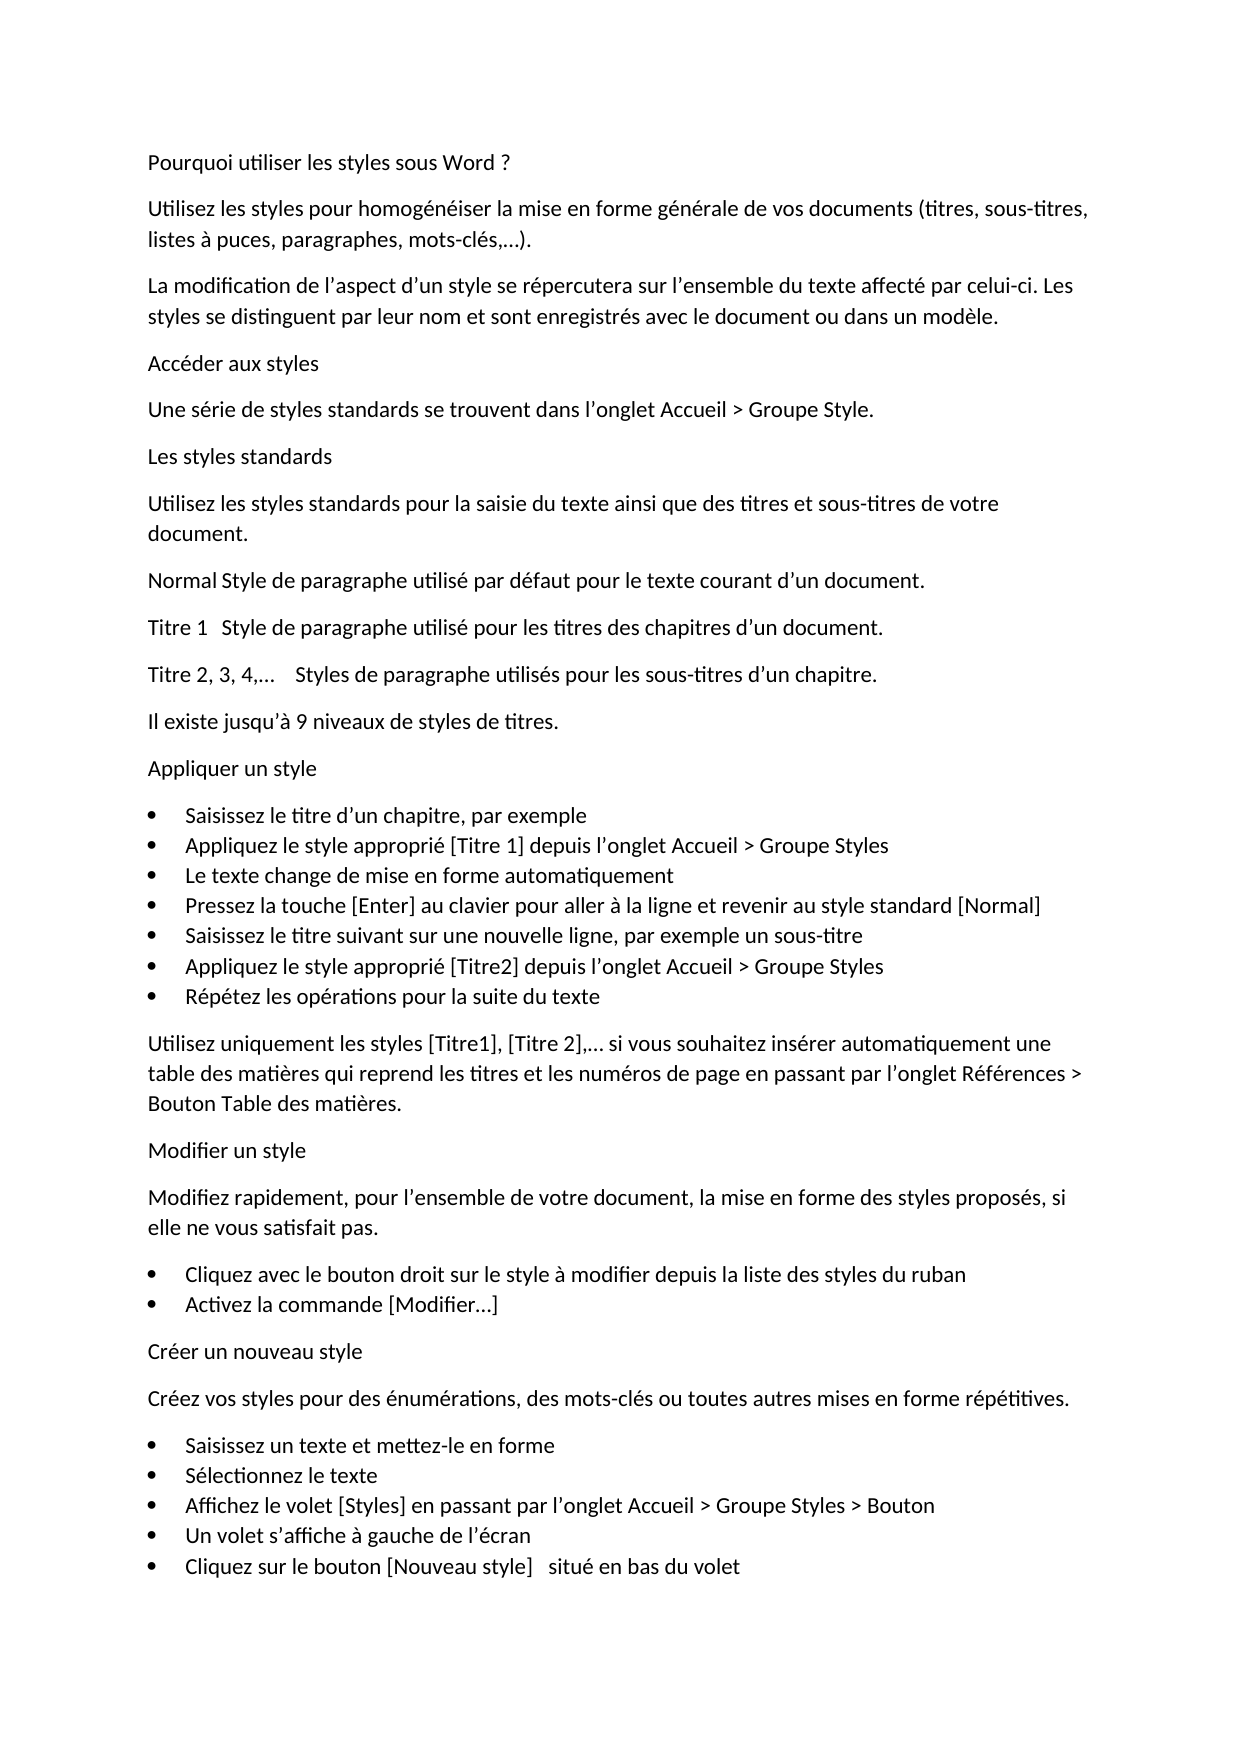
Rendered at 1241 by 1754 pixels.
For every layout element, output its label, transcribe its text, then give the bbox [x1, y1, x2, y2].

text Titre 1 Style de paragraphe utilisé pour les titres des chapitres d’un document. [148, 613, 1093, 641]
list Saisissez un texte et mettez-le en forme [148, 1431, 1093, 1459]
text Pourquoi utiliser les styles sous Word ? [148, 148, 1093, 176]
list Cliquez avec le bouton droit sur le style à modifier depuis la liste des styles du ruban [148, 1260, 1093, 1288]
text Utilisez uniquement les styles [Titre1], [Titre 2],… si vous souhaitez insérer automatiquement une table des matières qui reprend les titres et les numéros de page en passant par l’onglet Références > Bouton Table des matières. [148, 1029, 1093, 1117]
text Créez vos styles pour des énumérations, des mots-clés ou toutes autres mises en forme répétitives. [148, 1384, 1093, 1412]
text La modification de l’aspect d’un style se répercutera sur l’ensemble du texte affecté par celui-ci. Les styles se distinguent par leur nom et sont enregistrés avec le document ou dans un modèle. [148, 272, 1093, 330]
text Utilisez les styles pour homogénéiser la mise en forme générale de vos documents (titres, sous-titres, listes à puces, paragraphes, mots-clés,…). [148, 194, 1093, 253]
list Pressez la touche [Enter] au clavier pour aller à la ligne et revenir au style standard [Normal] [148, 891, 1093, 919]
text Normal Style de paragraphe utilisé par défaut pour le texte courant d’un document. [148, 566, 1093, 594]
text Utilisez les styles standards pour la saisie du texte ainsi que des titres et sous-titres de votre document. [148, 489, 1093, 547]
list Appliquez le style approprié [Titre2] depuis l’onglet Accueil > Groupe Styles [148, 952, 1093, 980]
text Créer un nouveau style [148, 1337, 1093, 1365]
list Un volet s’affiche à gauche de l’écran [148, 1522, 1093, 1549]
list Sélectionnez le texte [148, 1461, 1093, 1489]
list Cliquez sur le bouton [Nouveau style] situé en bas du volet [148, 1552, 1093, 1580]
list Répétez les opérations pour la suite du texte [148, 982, 1093, 1010]
text Appliquer un style [148, 754, 1093, 782]
text Il existe jusqu’à 9 niveaux de styles de titres. [148, 707, 1093, 735]
text Titre 2, 3, 4,… Styles de paragraphe utilisés pour les sous-titres d’un chapitre. [148, 660, 1093, 688]
text Une série de styles standards se trouvent dans l’onglet Accueil > Groupe Style. [148, 396, 1093, 423]
list Saisissez le titre suivant sur une nouvelle ligne, par exemple un sous-titre [148, 922, 1093, 949]
text Accéder aux styles [148, 349, 1093, 377]
list Activez la commande [Modifier…] [148, 1290, 1093, 1318]
list Appliquez le style approprié [Titre 1] depuis l’onglet Accueil > Groupe Styles [148, 831, 1093, 859]
list Affichez le volet [Styles] en passant par l’onglet Accueil > Groupe Styles > Bouton [148, 1491, 1093, 1519]
text Les styles standards [148, 442, 1093, 470]
list Le texte change de mise en forme automatiquement [148, 861, 1093, 889]
list Saisissez le titre d’un chapitre, par exemple [148, 801, 1093, 829]
text Modifier un style [148, 1136, 1093, 1164]
text Modifiez rapidement, pour l’ensemble de votre document, la mise en forme des styles proposés, si elle ne vous satisfait pas. [148, 1183, 1093, 1241]
